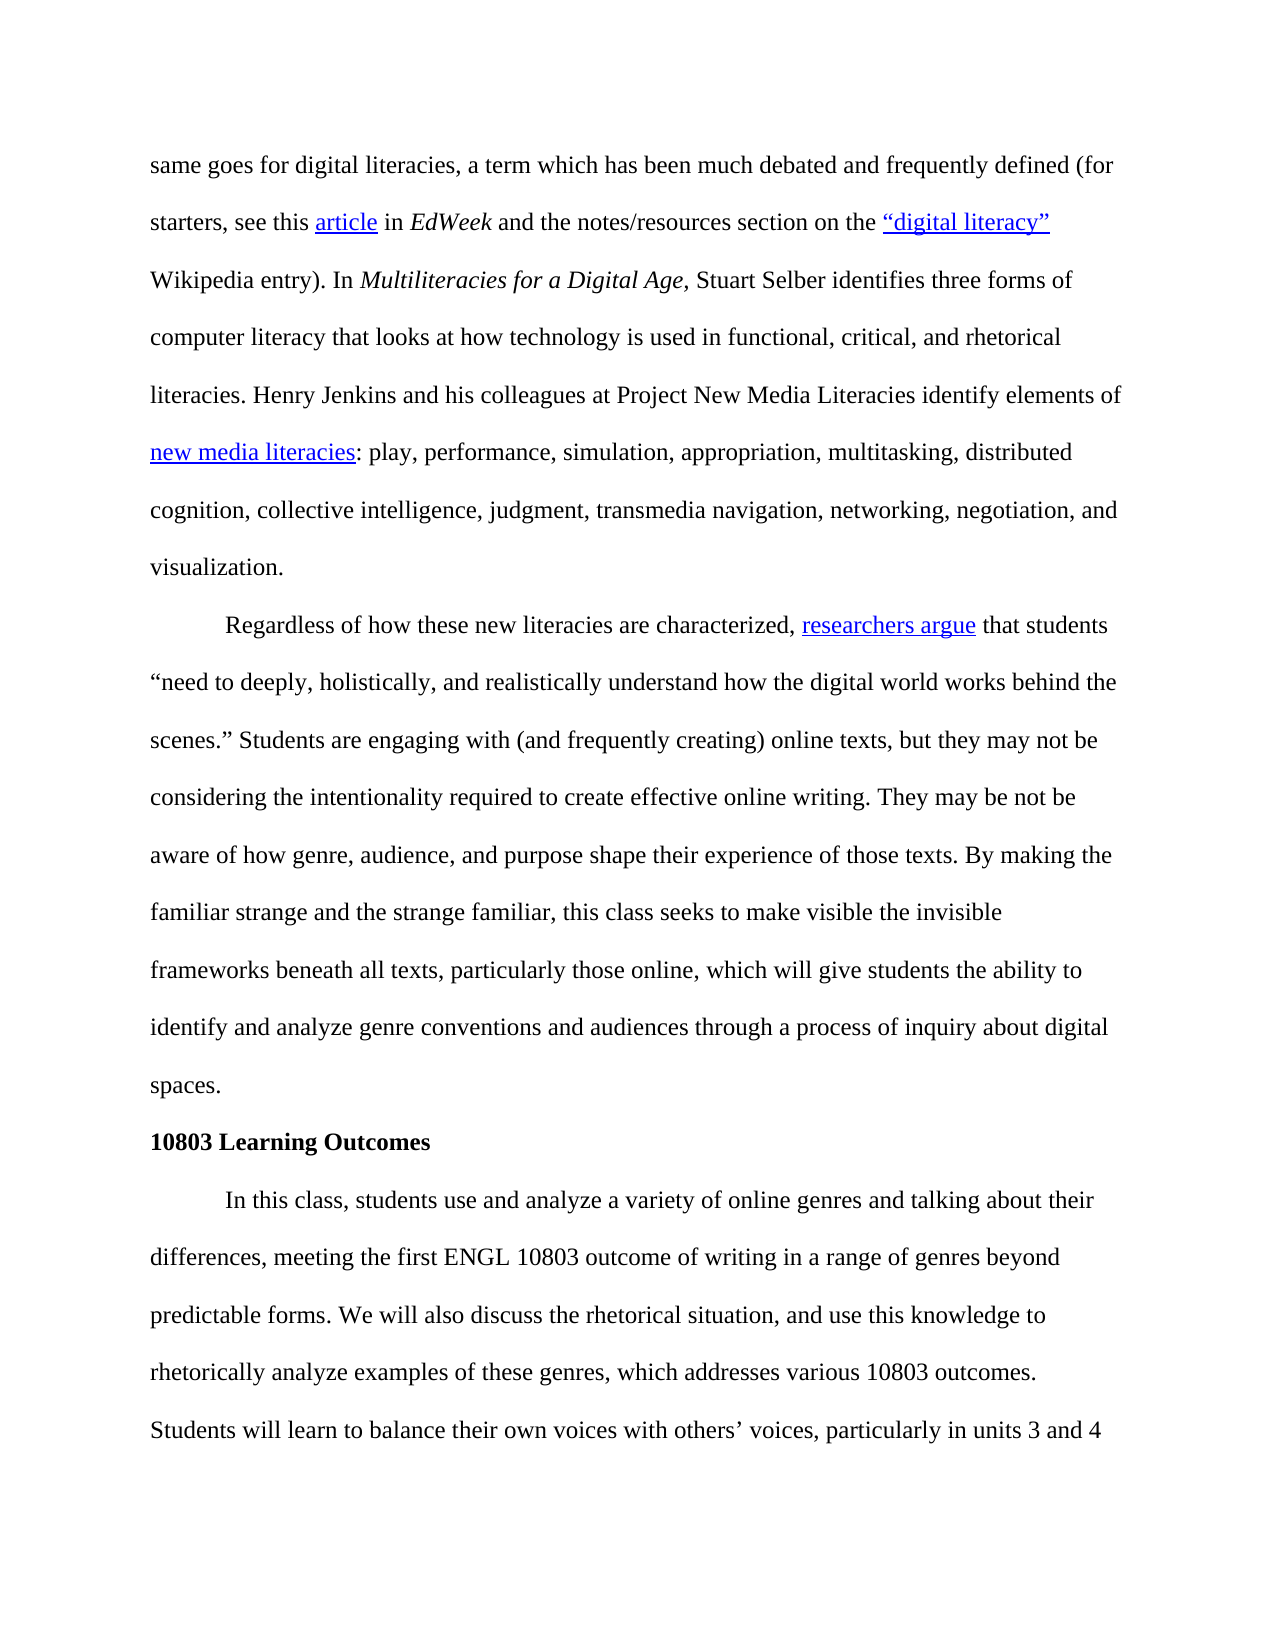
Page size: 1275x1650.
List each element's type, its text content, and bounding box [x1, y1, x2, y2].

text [150, 1185, 1125, 1444]
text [150, 150, 1125, 581]
text 10803 Learning Outcomes [150, 1127, 1125, 1156]
text Regardless of how these new literacies are characterized, researchers argue that students “need to deeply, holistically, and realistically understand how the digital world works behind the scenes.” Students are engaging with (and frequently creating) online texts, but they may not be considering the intentionality required to create effective online writing. They may be not be aware of how genre, audience, and purpose shape their experience of those texts. By making the familiar strange and the strange familiar, this class seeks to make visible the invisible frameworks beneath all texts, particularly those online, which will give students the ability to identify and analyze genre conventions and audiences through a process of inquiry about digital spaces. [150, 610, 1125, 1099]
